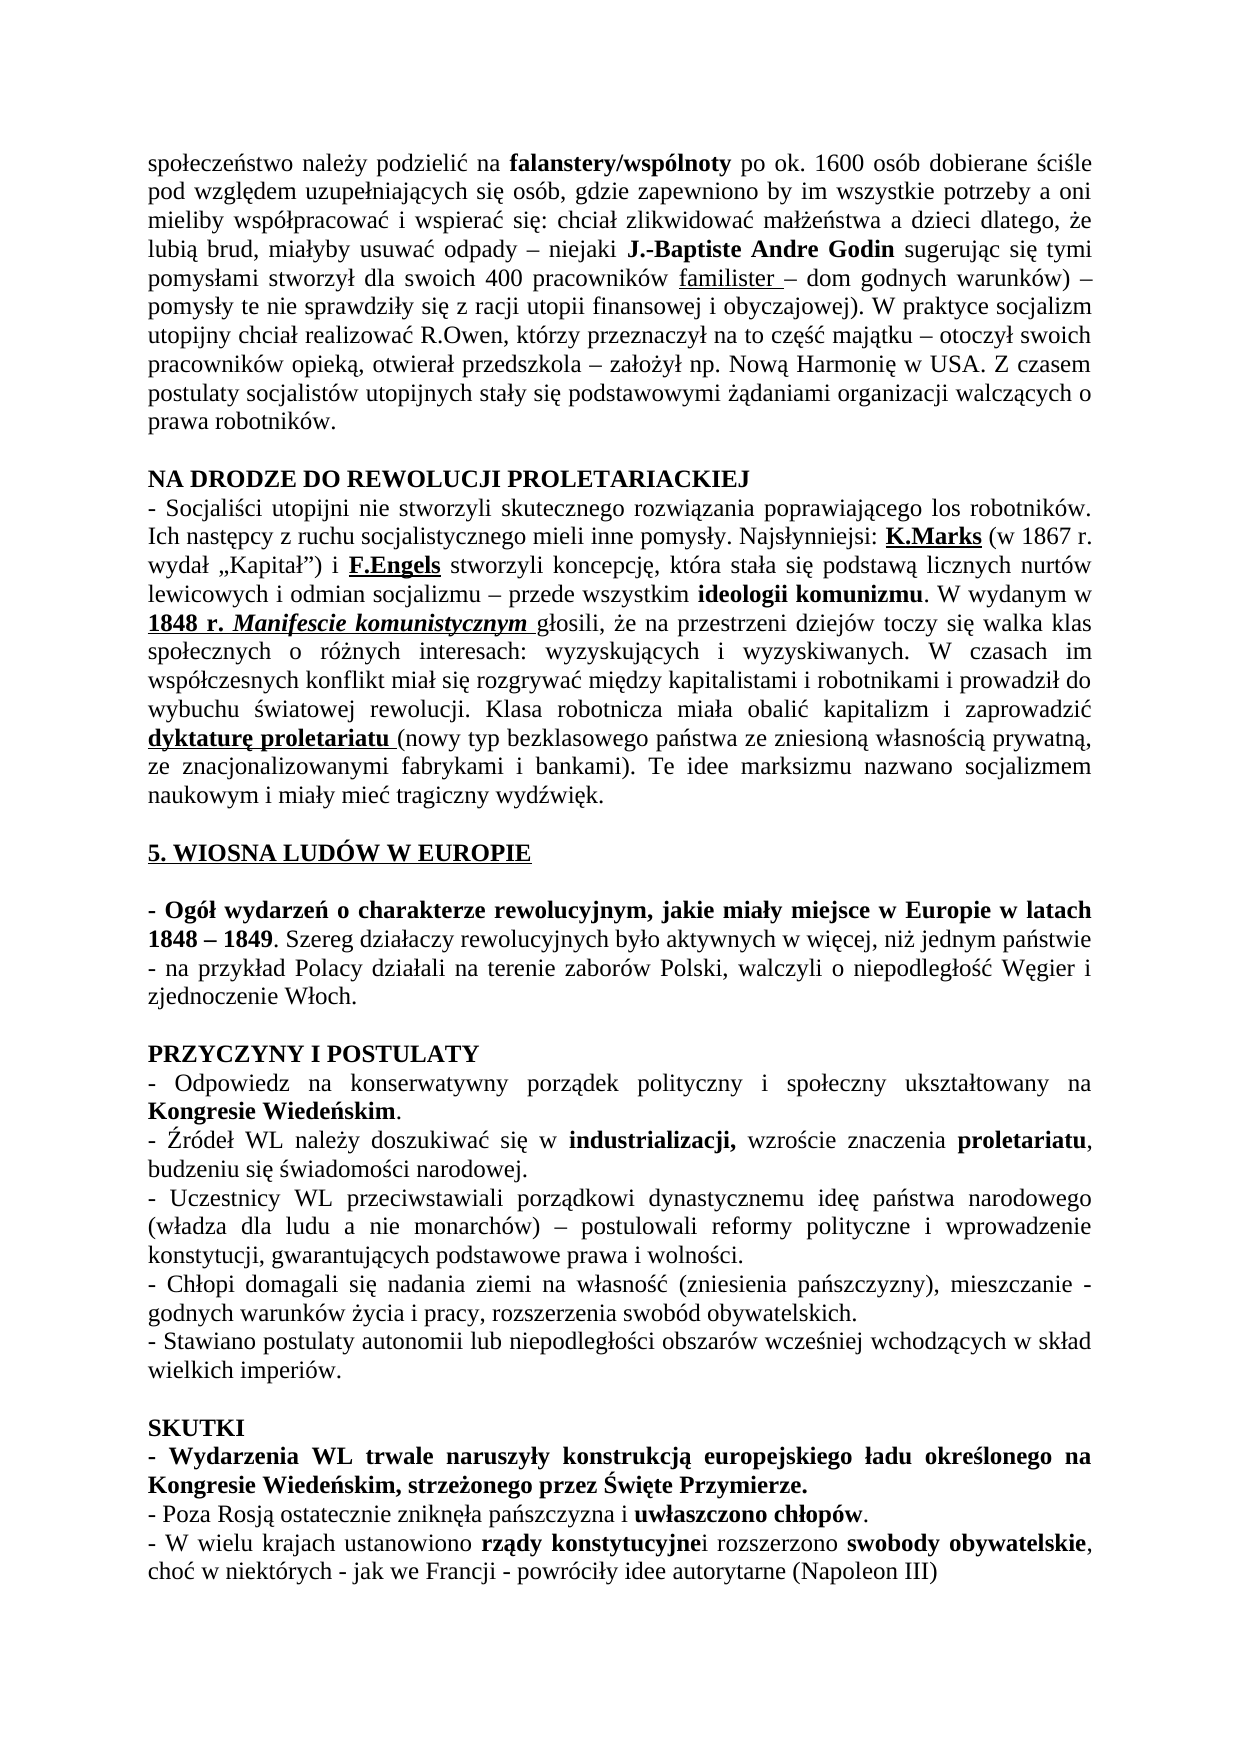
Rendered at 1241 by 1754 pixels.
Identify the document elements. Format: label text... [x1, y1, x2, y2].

text PRZYCZYNY I POSTULATY [148, 1039, 1093, 1068]
text - Uczestnicy WL przeciwstawiali porządkowi dynastycznemu ideę państwa narodowego (władza dla ludu a nie monarchów) – postulowali reformy polityczne i wprowadzenie konstytucji, gwarantujących podstawowe prawa i wolności. [148, 1183, 1093, 1269]
text - Źródeł WL należy doszukiwać się w industrializacji, wzroście znaczenia proletariatu, budzeniu się świadomości narodowej. [148, 1125, 1093, 1183]
text - Socjaliści utopijni nie stworzyli skutecznego rozwiązania poprawiającego los robotników. Ich następcy z ruchu socjalistycznego mieli inne pomysły. Najsłynniejsi: K.Marks (w 1867 r. wydał „Kapitał”) i F.Engels stworzyli koncepcję, która stała się podstawą licznych nurtów lewicowych i odmian socjalizmu – przede wszystkim ideologii komunizmu. W wydanym w 1848 r. Manifescie komunistycznym głosili, że na przestrzeni dziejów toczy się walka klas społecznych o różnych interesach: wyzyskujących i wyzyskiwanych. W czasach im współczesnych konflikt miał się rozgrywać między kapitalistami i robotnikami i prowadził do wybuchu światowej rewolucji. Klasa robotnicza miała obalić kapitalizm i zaprowadzić dyktaturę proletariatu (nowy typ bezklasowego państwa ze zniesioną własnością prywatną, ze znacjonalizowanymi fabrykami i bankami). Te idee marksizmu nazwano socjalizmem naukowym i miały mieć tragiczny wydźwięk. [148, 493, 1093, 809]
text - Odpowiedz na konserwatywny porządek polityczny i społeczny ukształtowany na Kongresie Wiedeńskim. [148, 1068, 1093, 1125]
text - Poza Rosją ostatecznie zniknęła pańszczyzna i uwłaszczono chłopów. [148, 1499, 1093, 1528]
text - Ogół wydarzeń o charakterze rewolucyjnym, jakie miały miejsce w Europie w latach 1848 – 1849. Szereg działaczy rewolucyjnych było aktywnych w więcej, niż jednym państwie - na przykład Polacy działali na terenie zaborów Polski, walczyli o niepodległość Węgier i zjednoczenie Włoch. [148, 895, 1093, 1010]
text - W wielu krajach ustanowiono rządy konstytucyjnei rozszerzono swobody obywatelskie, choć w niektórych - jak we Francji - powróciły idee autorytarne (Napoleon III) [148, 1528, 1093, 1585]
text - Stawiano postulaty autonomii lub niepodległości obszarów wcześniej wchodzących w skład wielkich imperiów. [148, 1326, 1093, 1384]
text - Chłopi domagali się nadania ziemi na własność (zniesienia pańszczyzny), mieszczanie - godnych warunków życia i pracy, rozszerzenia swobód obywatelskich. [148, 1269, 1093, 1326]
text - Wydarzenia WL trwale naruszyły konstrukcją europejskiego ładu określonego na Kongresie Wiedeńskim, strzeżonego przez Święte Przymierze. [148, 1441, 1093, 1499]
text SKUTKI [148, 1413, 1093, 1441]
text 5. WIOSNA LUDÓW W EUROPIE [148, 838, 1093, 866]
text NA DRODZE DO REWOLUCJI PROLETARIACKIEJ [148, 464, 1093, 493]
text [148, 148, 1093, 435]
